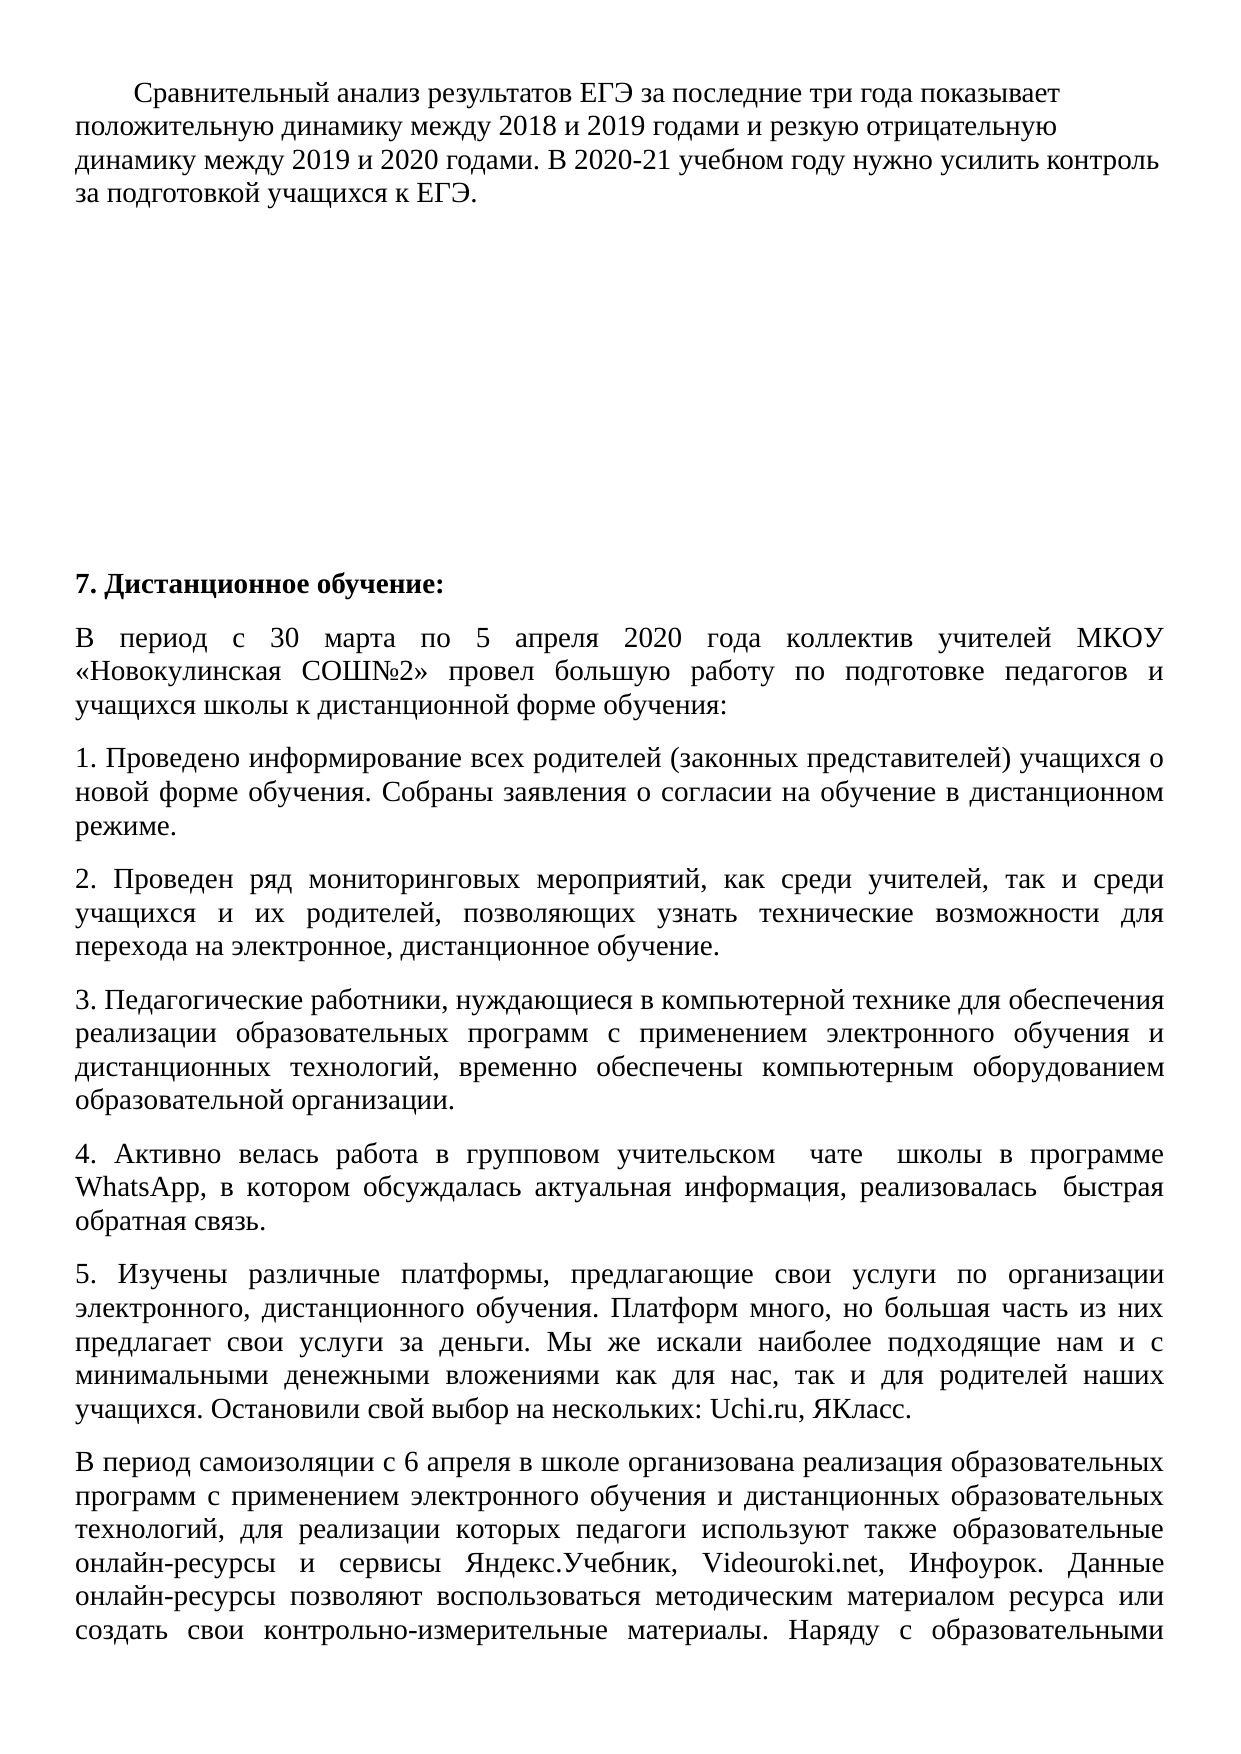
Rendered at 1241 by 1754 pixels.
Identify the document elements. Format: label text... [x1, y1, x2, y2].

text 5. Изучены различные платформы, предлагающие свои услуги по организации электронного, дистанционного обучения. Платформ много, но большая часть из них предлагает свои услуги за деньги. Мы же искали наиболее подходящие нам и с минимальными денежными вложениями как для нас, так и для родителей наших учащихся. Остановили свой выбор на нескольких: Uchi.ru, ЯКласс. [75, 1257, 1165, 1424]
text 7. Дистанционное обучение: [75, 566, 1165, 599]
text 2. Проведен ряд мониторинговых мероприятий, как среди учителей, так и среди учащихся и их родителей, позволяющих узнать технические возможности для перехода на электронное, дистанционное обучение. [75, 861, 1165, 962]
text 1. Проведено информирование всех родителей (законных представителей) учащихся о новой форме обучения. Собраны заявления о согласии на обучение в дистанционном режиме. [75, 741, 1165, 841]
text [75, 1444, 1165, 1646]
text В период с 30 марта по 5 апреля 2020 года коллектив учителей МКОУ «Новокулинская СОШ№2» провел большую работу по подготовке педагогов и учащихся школы к дистанционной форме обучения: [75, 620, 1165, 721]
text 4. Активно велась работа в групповом учительском чате школы в программе WhatsApp, в котором обсуждалась актуальная информация, реализовалась быстрая обратная связь. [75, 1136, 1165, 1237]
text 3. Педагогические работники, нуждающиеся в компьютерной технике для обеспечения реализации образовательных программ с применением электронного обучения и дистанционных технологий, временно обеспечены компьютерным оборудованием образовательной организации. [75, 982, 1165, 1116]
text Сравнительный анализ результатов ЕГЭ за последние три года показывает положительную динамику между 2018 и 2019 годами и резкую отрицательную динамику между 2019 и 2020 годами. В 2020-21 учебном году нужно усилить контроль за подготовкой учащихся к ЕГЭ. [75, 75, 1165, 209]
